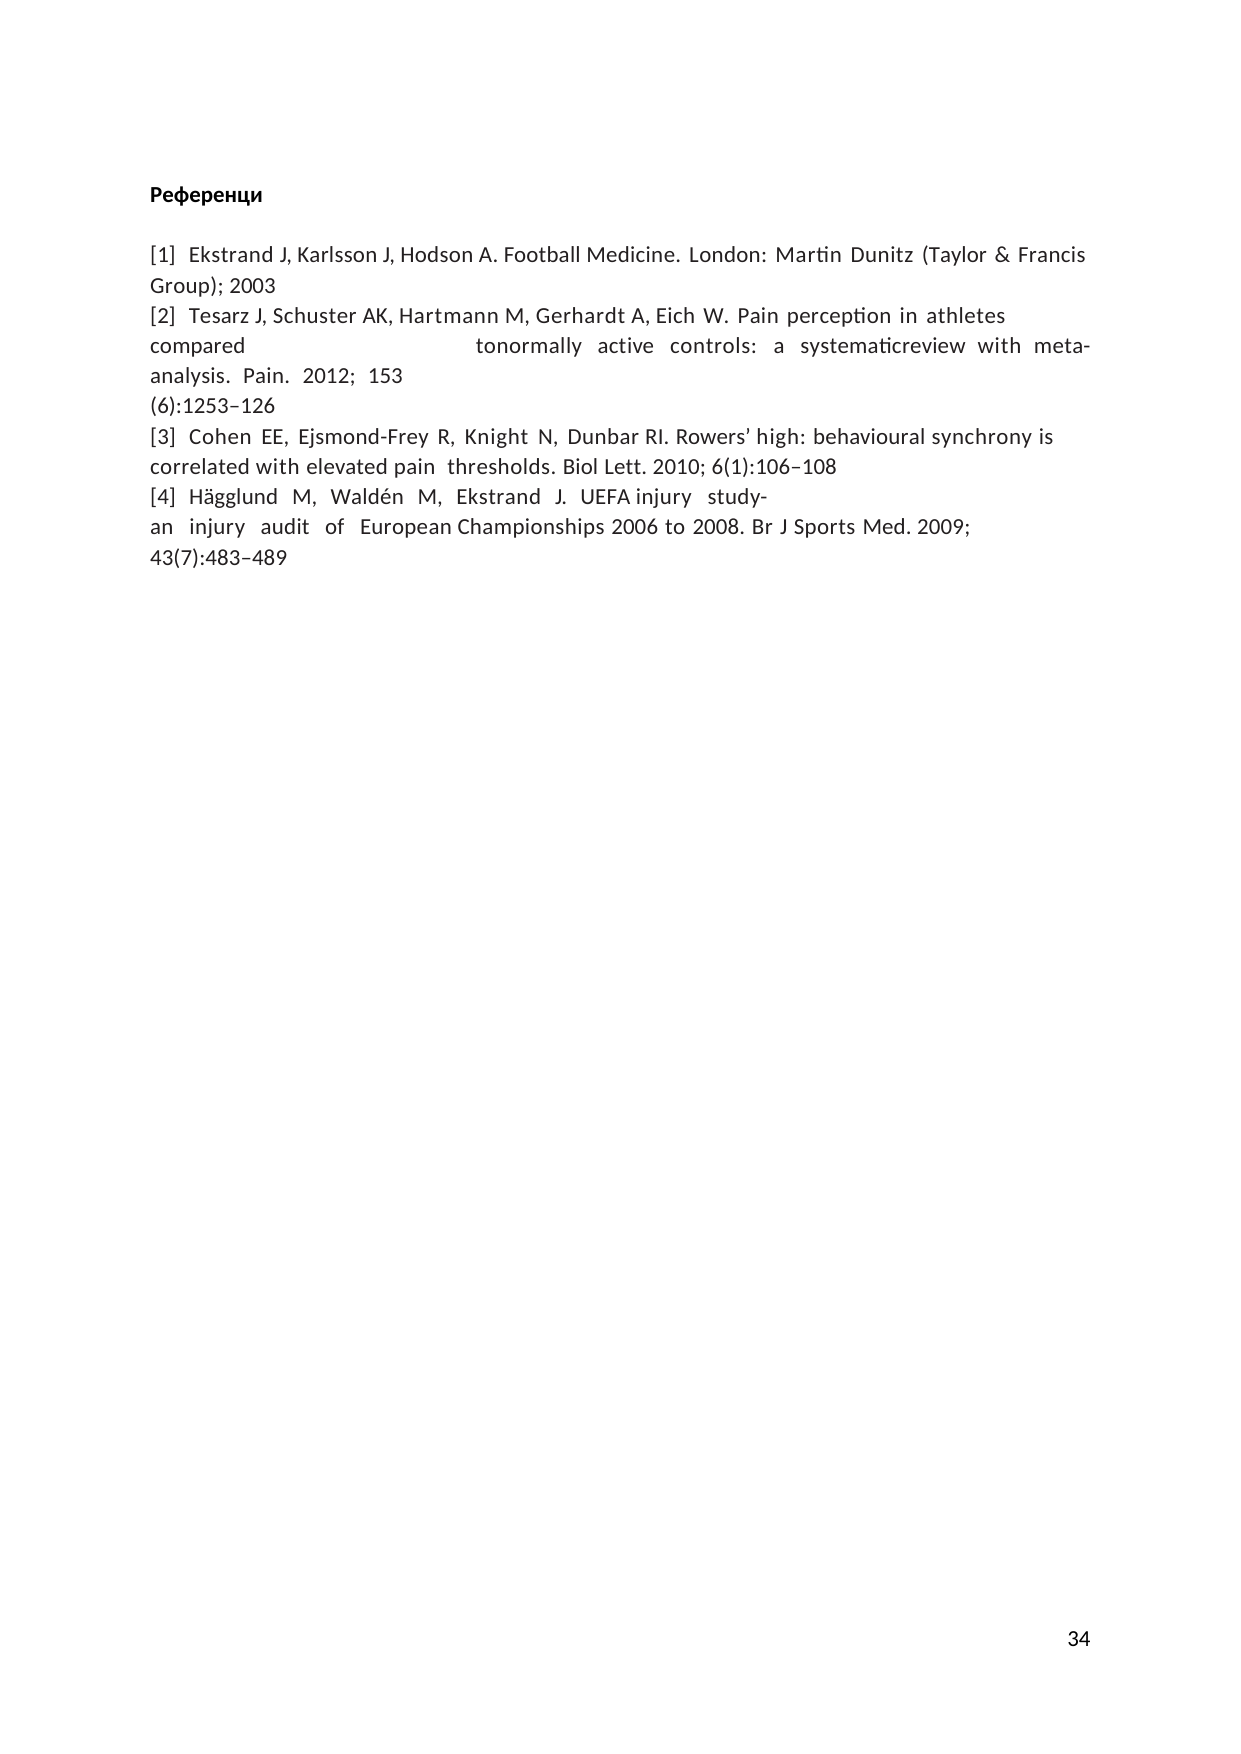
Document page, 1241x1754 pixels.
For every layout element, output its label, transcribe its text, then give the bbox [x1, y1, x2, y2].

text Референци [150, 180, 1090, 208]
text [2] Tesarz J, Schuster AK, Hartmann M, Gerhardt A, Eich W. Pain perception in athletes compared tonormally active controls: a systematicreview with meta-analysis. Pain. 2012; 153 [150, 301, 1090, 389]
text (6):1253–126 [150, 392, 1090, 420]
text an injury audit of European Championships 2006 to 2008. Br J Sports Med. 2009; 43(7):483–489 [150, 512, 1032, 571]
text [3] Cohen EE, Ejsmond-Frey R, Knight N, Dunbar RI. Rowers’ high: behavioural synchrony is correlated with elevated pain thresholds. Biol Lett. 2010; 6(1):106–108 [150, 422, 1090, 480]
text [4] Hägglund M, Waldén M, Ekstrand J. UEFA injury study- [150, 482, 1032, 510]
text [1] Ekstrand J, Karlsson J, Hodson A. Football Medicine. London: Martin Dunitz (Taylor & Francis Group); 2003 [150, 241, 1090, 299]
